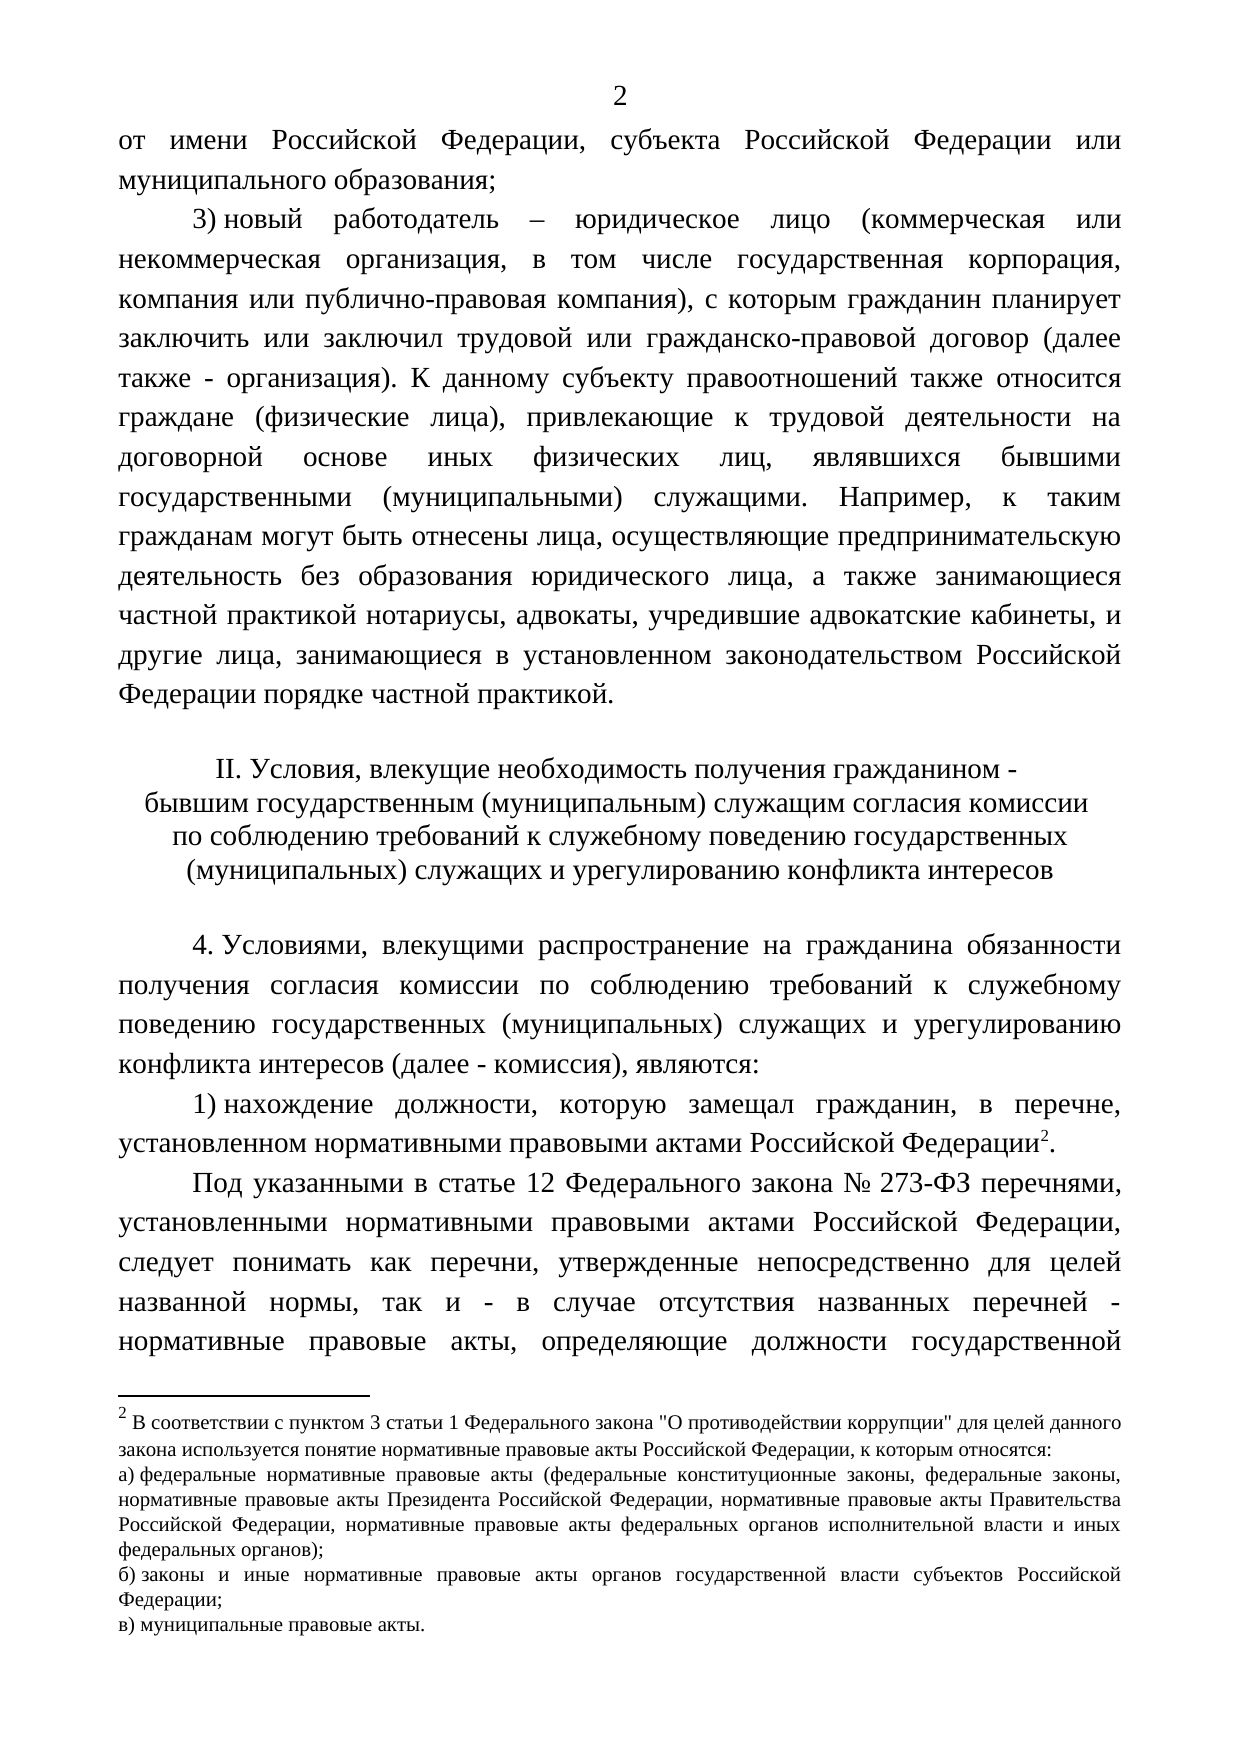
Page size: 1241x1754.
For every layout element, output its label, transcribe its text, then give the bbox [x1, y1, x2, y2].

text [118, 118, 1122, 197]
text 3) новый работодатель – юридическое лицо (коммерческая или некоммерческая организация, в том числе государственная корпорация, компания или публично-правовая компания), с которым гражданин планирует заключить или заключил трудовой или гражданско-правовой договор (далее также - организация). К данному субъекту правоотношений также относится граждане (физические лица), привлекающие к трудовой деятельности на договорной основе иных физических лиц, являвшихся бывшими государственными (муниципальными) служащими. Например, к таким гражданам могут быть отнесены лица, осуществляющие предпринимательскую деятельность без образования юридического лица, а также занимающиеся частной практикой нотариусы, адвокаты, учредившие адвокатские кабинеты, и другие лица, занимающиеся в установленном законодательством Российской Федерации порядке частной практикой. [118, 197, 1122, 712]
text II. Условия, влекущие необходимость получения гражданином - бывшим государственным (муниципальным) служащим согласия комиссии по соблюдению требований к служебному поведению государственных (муниципальных) служащих и урегулированию конфликта интересов [118, 751, 1122, 886]
text 1) нахождение должности, которую замещал гражданин, в перечне, установленном нормативными правовыми актами Российской Федерации. [118, 1081, 1122, 1161]
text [118, 1161, 1122, 1358]
text 4. Условиями, влекущими распространение на гражданина обязанности получения согласия комиссии по соблюдению требований к служебному поведению государственных (муниципальных) служащих и урегулированию конфликта интересов (далее - комиссия), являются: [118, 923, 1122, 1081]
